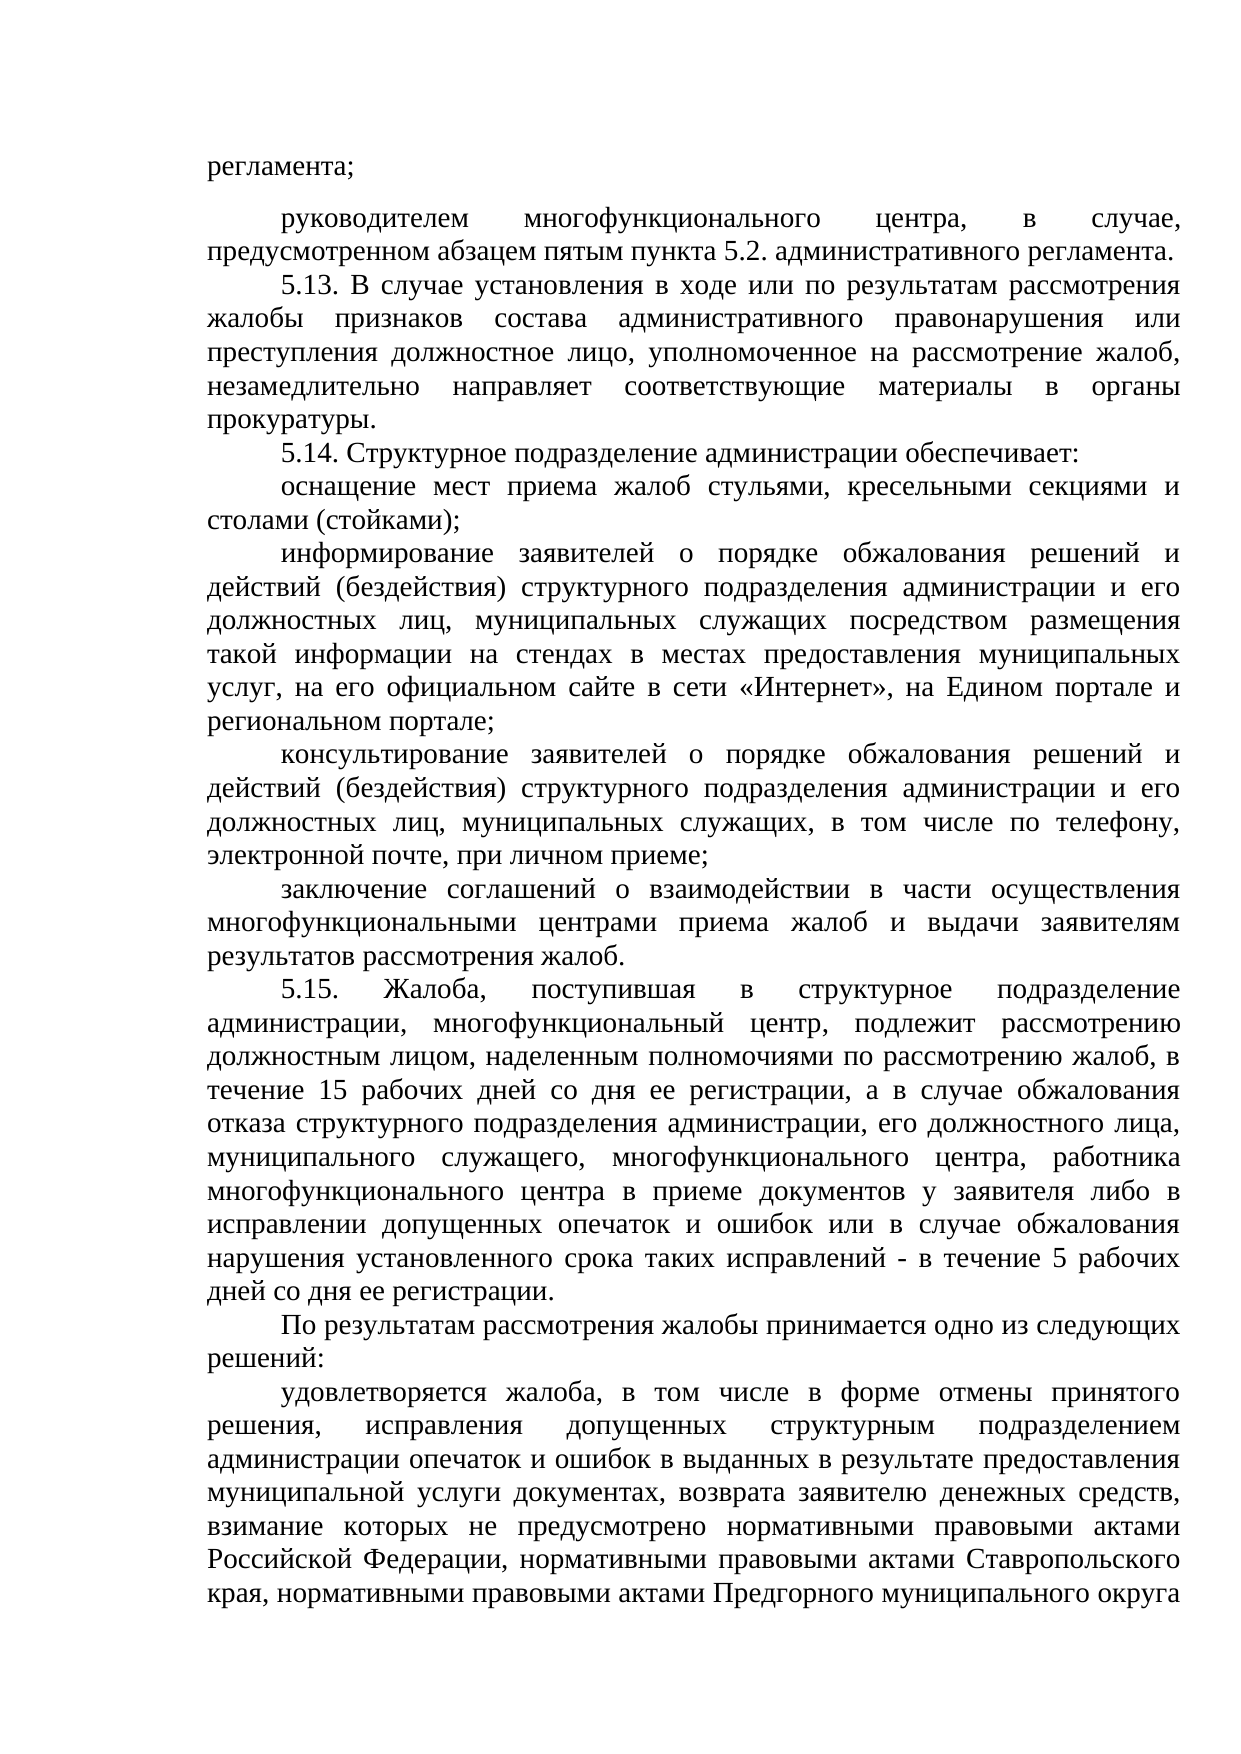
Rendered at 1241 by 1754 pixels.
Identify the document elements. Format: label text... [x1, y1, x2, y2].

text 5.15. Жалоба, поступившая в структурное подразделение администрации, многофункциональный центр, подлежит рассмотрению должностным лицом, наделенным полномочиями по рассмотрению жалоб, в течение 15 рабочих дней со дня ее регистрации, а в случае обжалования отказа структурного подразделения администрации, его должностного лица, муниципального служащего, многофункционального центра, работника многофункционального центра в приеме документов у заявителя либо в исправлении допущенных опечаток и ошибок или в случае обжалования нарушения установленного срока таких исправлений - в течение 5 рабочих дней со дня ее регистрации. [207, 971, 1181, 1307]
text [207, 1374, 1181, 1609]
text По результатам рассмотрения жалобы принимается одно из следующих решений: [207, 1307, 1181, 1374]
text оснащение мест приема жалоб стульями, кресельными секциями и столами (стойками); [207, 468, 1181, 535]
text информирование заявителей о порядке обжалования решений и действий (бездействия) структурного подразделения администрации и его должностных лиц, муниципальных служащих посредством размещения такой информации на стендах в местах предоставления муниципальных услуг, на его официальном сайте в сети «Интернет», на Едином портале и региональном портале; [207, 535, 1181, 737]
text заключение соглашений о взаимодействии в части осуществления многофункциональными центрами приема жалоб и выдачи заявителям результатов рассмотрения жалоб. [207, 871, 1181, 971]
text 5.14. Структурное подразделение администрации обеспечивает: [207, 435, 1181, 468]
text руководителем многофункционального центра, в случае, предусмотренном абзацем пятым пункта 5.2. административного регламента. [207, 200, 1181, 267]
text 5.13. В случае установления в ходе или по результатам рассмотрения жалобы признаков состава административного правонарушения или преступления должностное лицо, уполномоченное на рассмотрение жалоб, незамедлительно направляет соответствующие материалы в органы прокуратуры. [207, 267, 1181, 435]
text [207, 148, 1181, 181]
text консультирование заявителей о порядке обжалования решений и действий (бездействия) структурного подразделения администрации и его должностных лиц, муниципальных служащих, в том числе по телефону, электронной почте, при личном приеме; [207, 737, 1181, 871]
